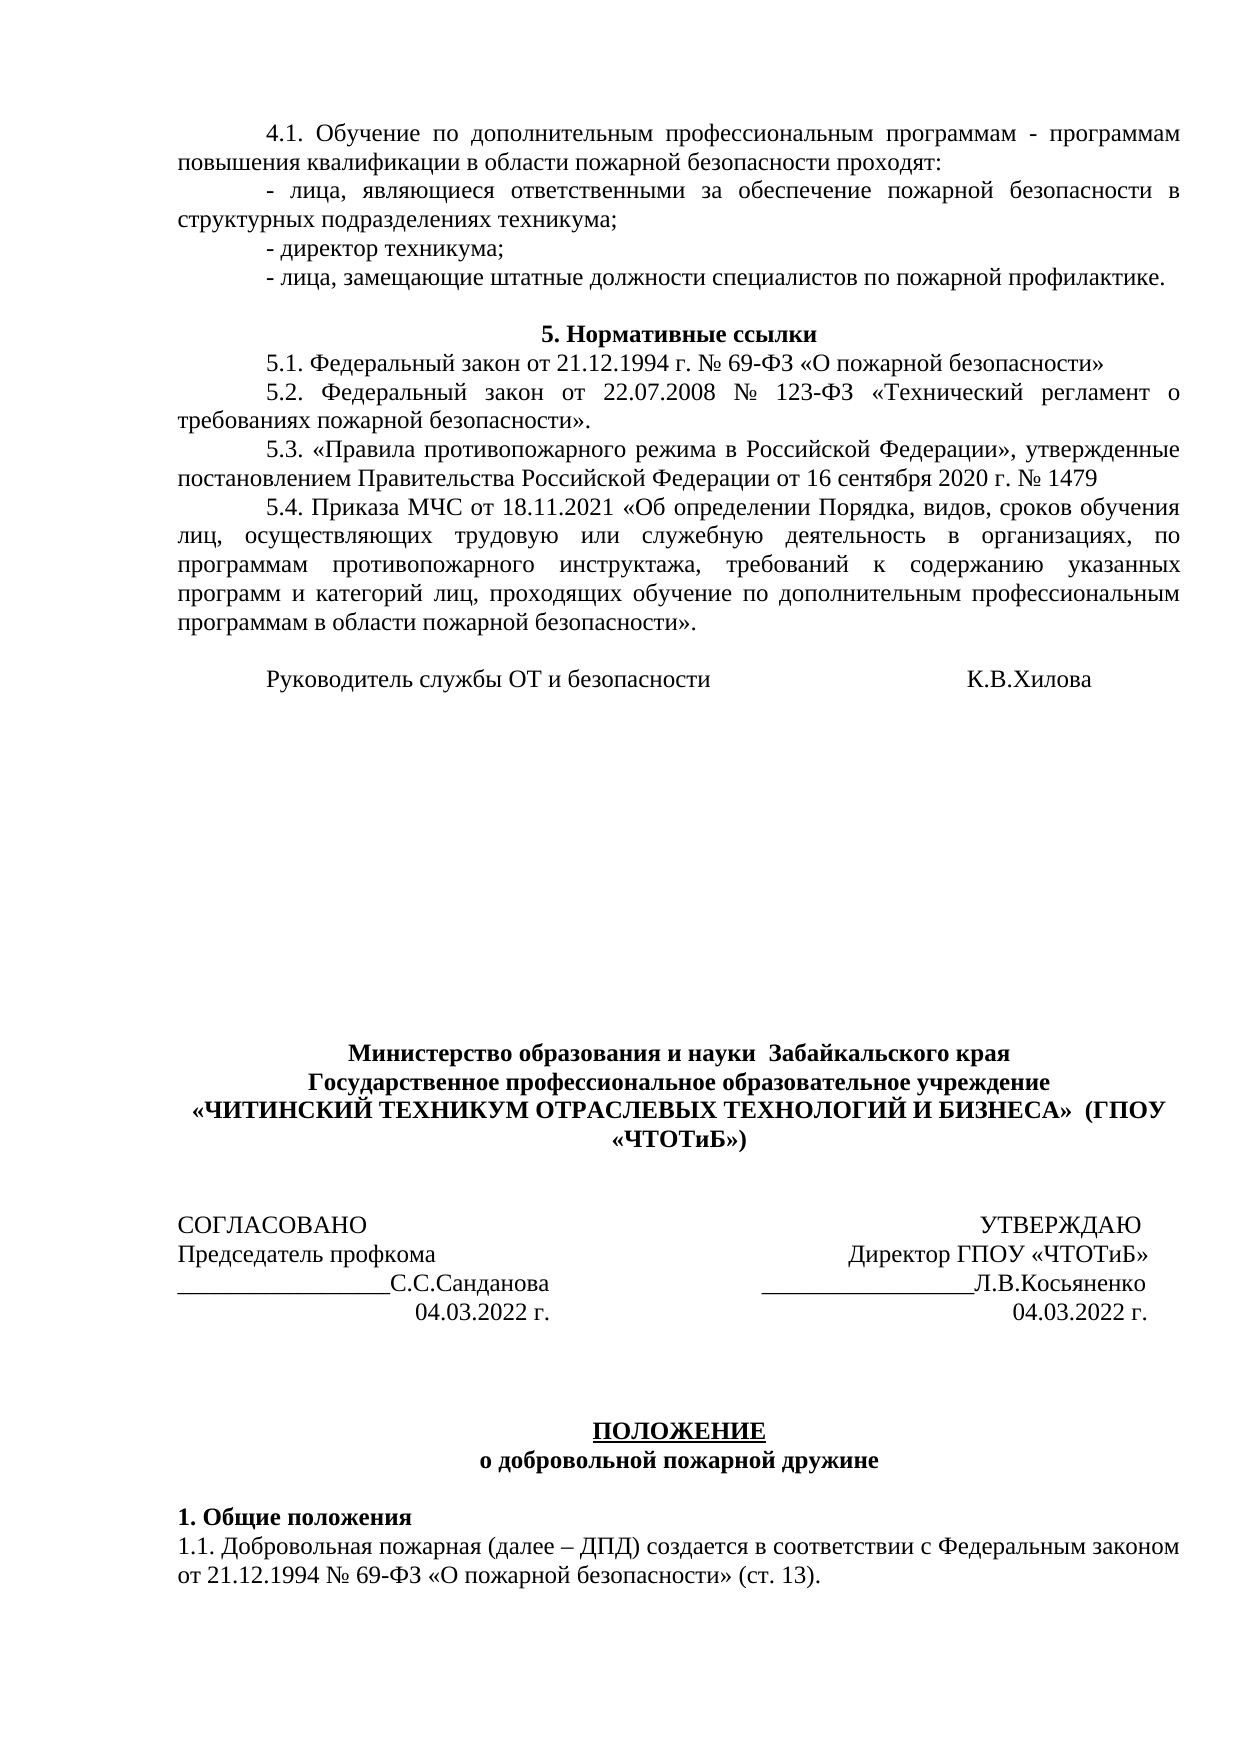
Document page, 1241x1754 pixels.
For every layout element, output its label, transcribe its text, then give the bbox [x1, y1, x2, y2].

text - лица, являющиеся ответственными за обеспечение пожарной безопасности в структурных подразделениях техникума; [177, 176, 1181, 233]
text 5.4. Приказа МЧС от 18.11.2021 «Об определении Порядка, видов, сроков обучения лиц, осуществляющих трудовую или служебную деятельность в организациях, по программам противопожарного инструктажа, требований к содержанию указанных программ и категорий лиц, проходящих обучение по дополнительным профессиональным программам в области пожарной безопасности». [177, 492, 1181, 636]
text 1. Общие положения [177, 1502, 1181, 1531]
text Министерство образования и науки Забайкальского края [177, 1038, 1181, 1067]
text 5.1. Федеральный закон от 21.12.1994 г. № 69-ФЗ «О пожарной безопасности» [177, 348, 1181, 377]
text 1.1. Добровольная пожарная (далее – ДПД) создается в соответствии с Федеральным законом от 21.12.1994 № 69-ФЗ «О пожарной безопасности» (ст. 13). [177, 1531, 1181, 1589]
text Руководитель службы ОТ и безопасности К.В.Хилова [177, 664, 1181, 693]
text Председатель профкома Директор ГПОУ «ЧТОТиБ» [177, 1239, 1181, 1268]
text 4.1. Обучение по дополнительным профессиональным программам - программам повышения квалификации в области пожарной безопасности проходят: [177, 118, 1181, 176]
text 5. Нормативные ссылки [177, 319, 1181, 348]
text Государственное профессиональное образовательное учреждение [177, 1067, 1181, 1096]
text 5.3. «Правила противопожарного режима в Российской Федерации», утвержденные постановлением Правительства Российской Федерации от 16 сентября 2020 г. № 1479 [177, 434, 1181, 492]
text 04.03.2022 г. 04.03.2022 г. [177, 1297, 1181, 1326]
text 5.2. Федеральный закон от 22.07.2008 № 123-ФЗ «Технический регламент о требованиях пожарной безопасности». [177, 377, 1181, 434]
text _________________С.С.Санданова _________________Л.В.Косьяненко [177, 1268, 1181, 1297]
text ПОЛОЖЕНИЕ [177, 1416, 1181, 1445]
text СОГЛАСОВАНО УТВЕРЖДАЮ [177, 1211, 1181, 1239]
text о добровольной пожарной дружине [177, 1445, 1181, 1474]
text «ЧИТИНСКИЙ ТЕХНИКУМ ОТРАСЛЕВЫХ ТЕХНОЛОГИЙ И БИЗНЕСА» (ГПОУ «ЧТОТиБ») [177, 1096, 1181, 1153]
text - лица, замещающие штатные должности специалистов по пожарной профилактике. [177, 262, 1181, 291]
text - директор техникума; [177, 233, 1181, 262]
